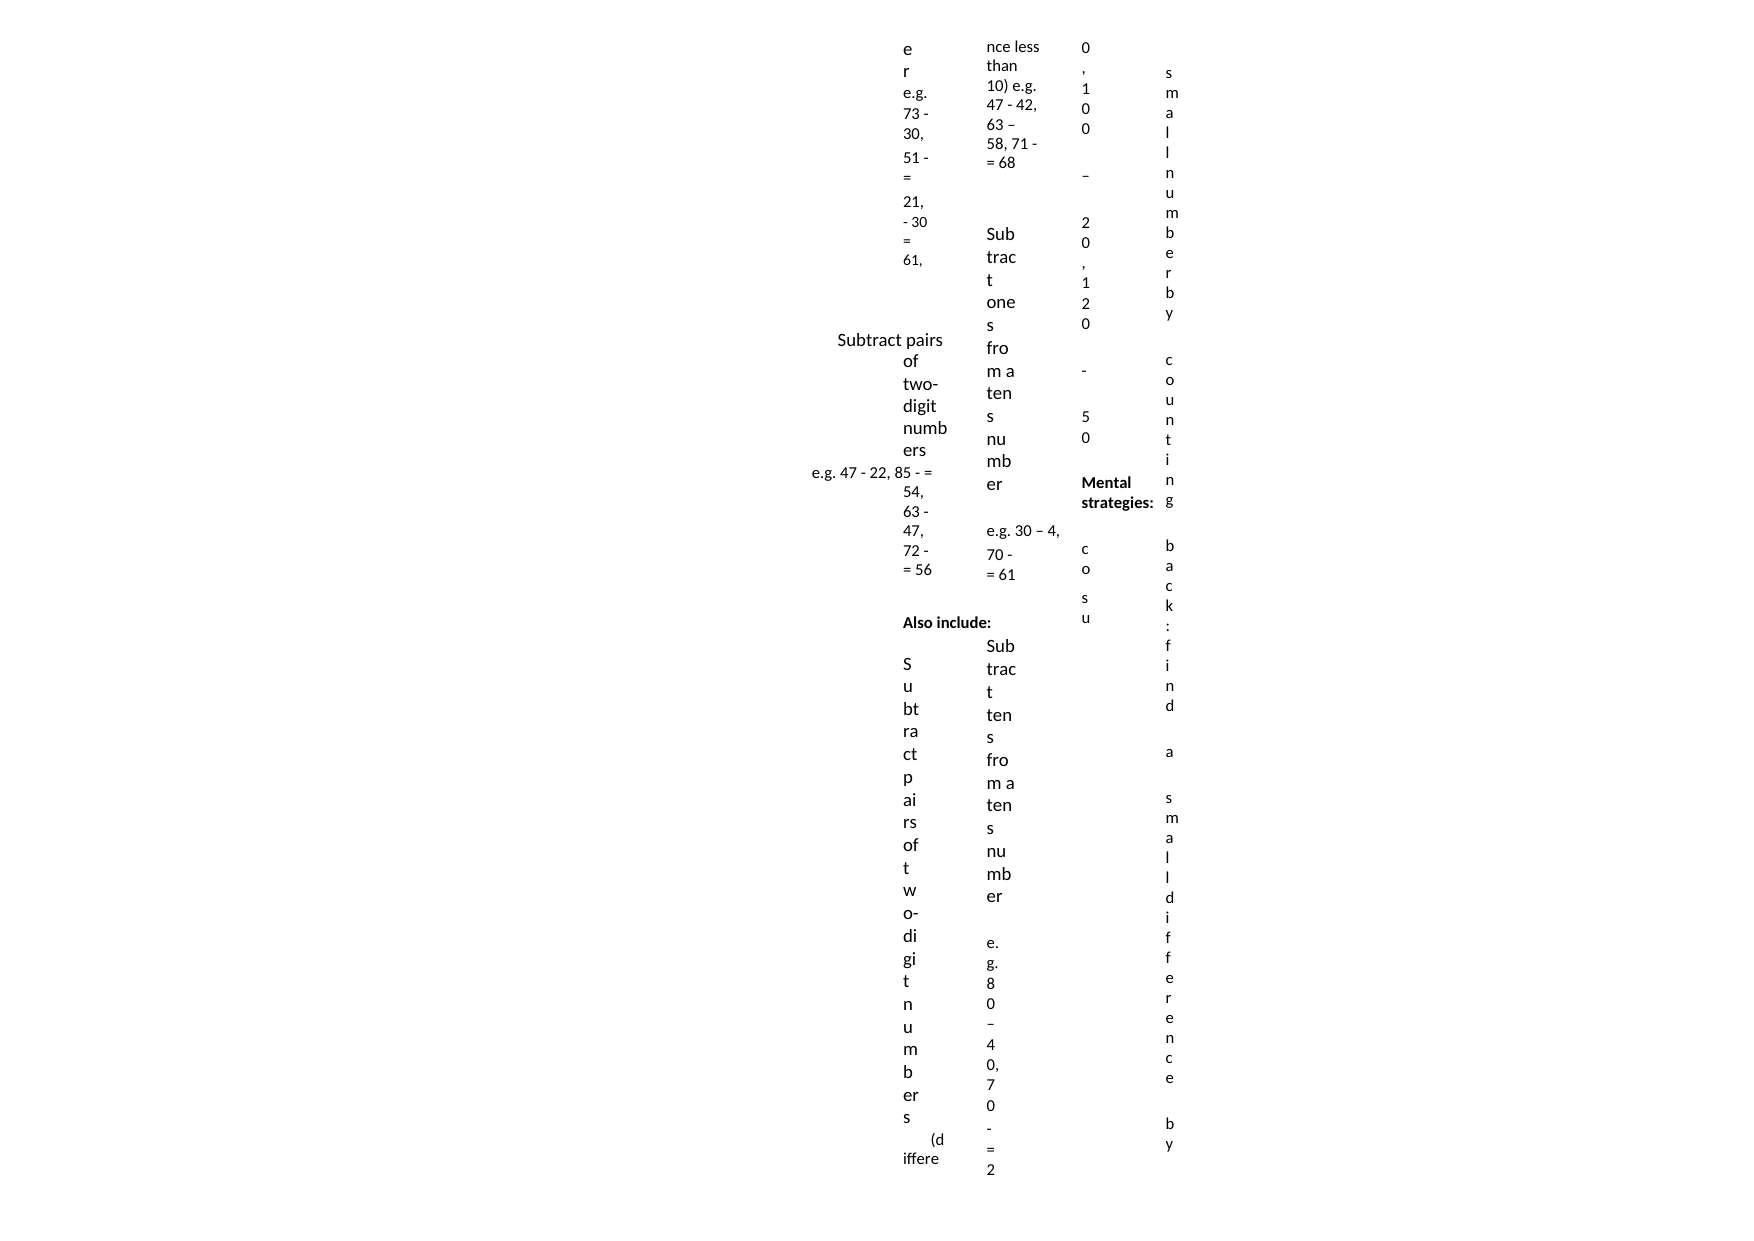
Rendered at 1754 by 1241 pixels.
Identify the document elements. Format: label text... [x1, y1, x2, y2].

text Also include: [903, 612, 946, 633]
text e.g. 80 – 40, 70 - = 20, 100 – 20, 120 - 50 [986, 932, 1002, 1180]
text Subtract pairs of two-digit numbers [903, 652, 919, 1129]
text Mental strategies: [1081, 472, 1117, 513]
text e.g. 47 - 22, 85 - = 54, 63 - 47, 72 - = 56 [903, 462, 934, 580]
text e.g. 30 – 4, 70 - = 61 [986, 520, 1034, 585]
text Subtract tens from a tens number [986, 635, 1019, 907]
text Subtract pairs of two-digit numbers [903, 328, 946, 461]
text (difference less than 10) e.g. 47 - 42, 63 – 58, 71 - = 68 [986, 37, 1034, 173]
text Subtract ones from a tens number [986, 223, 1019, 495]
text e.g. 73 - 30, 51 - = 21, - 30 = 61, [903, 83, 929, 269]
